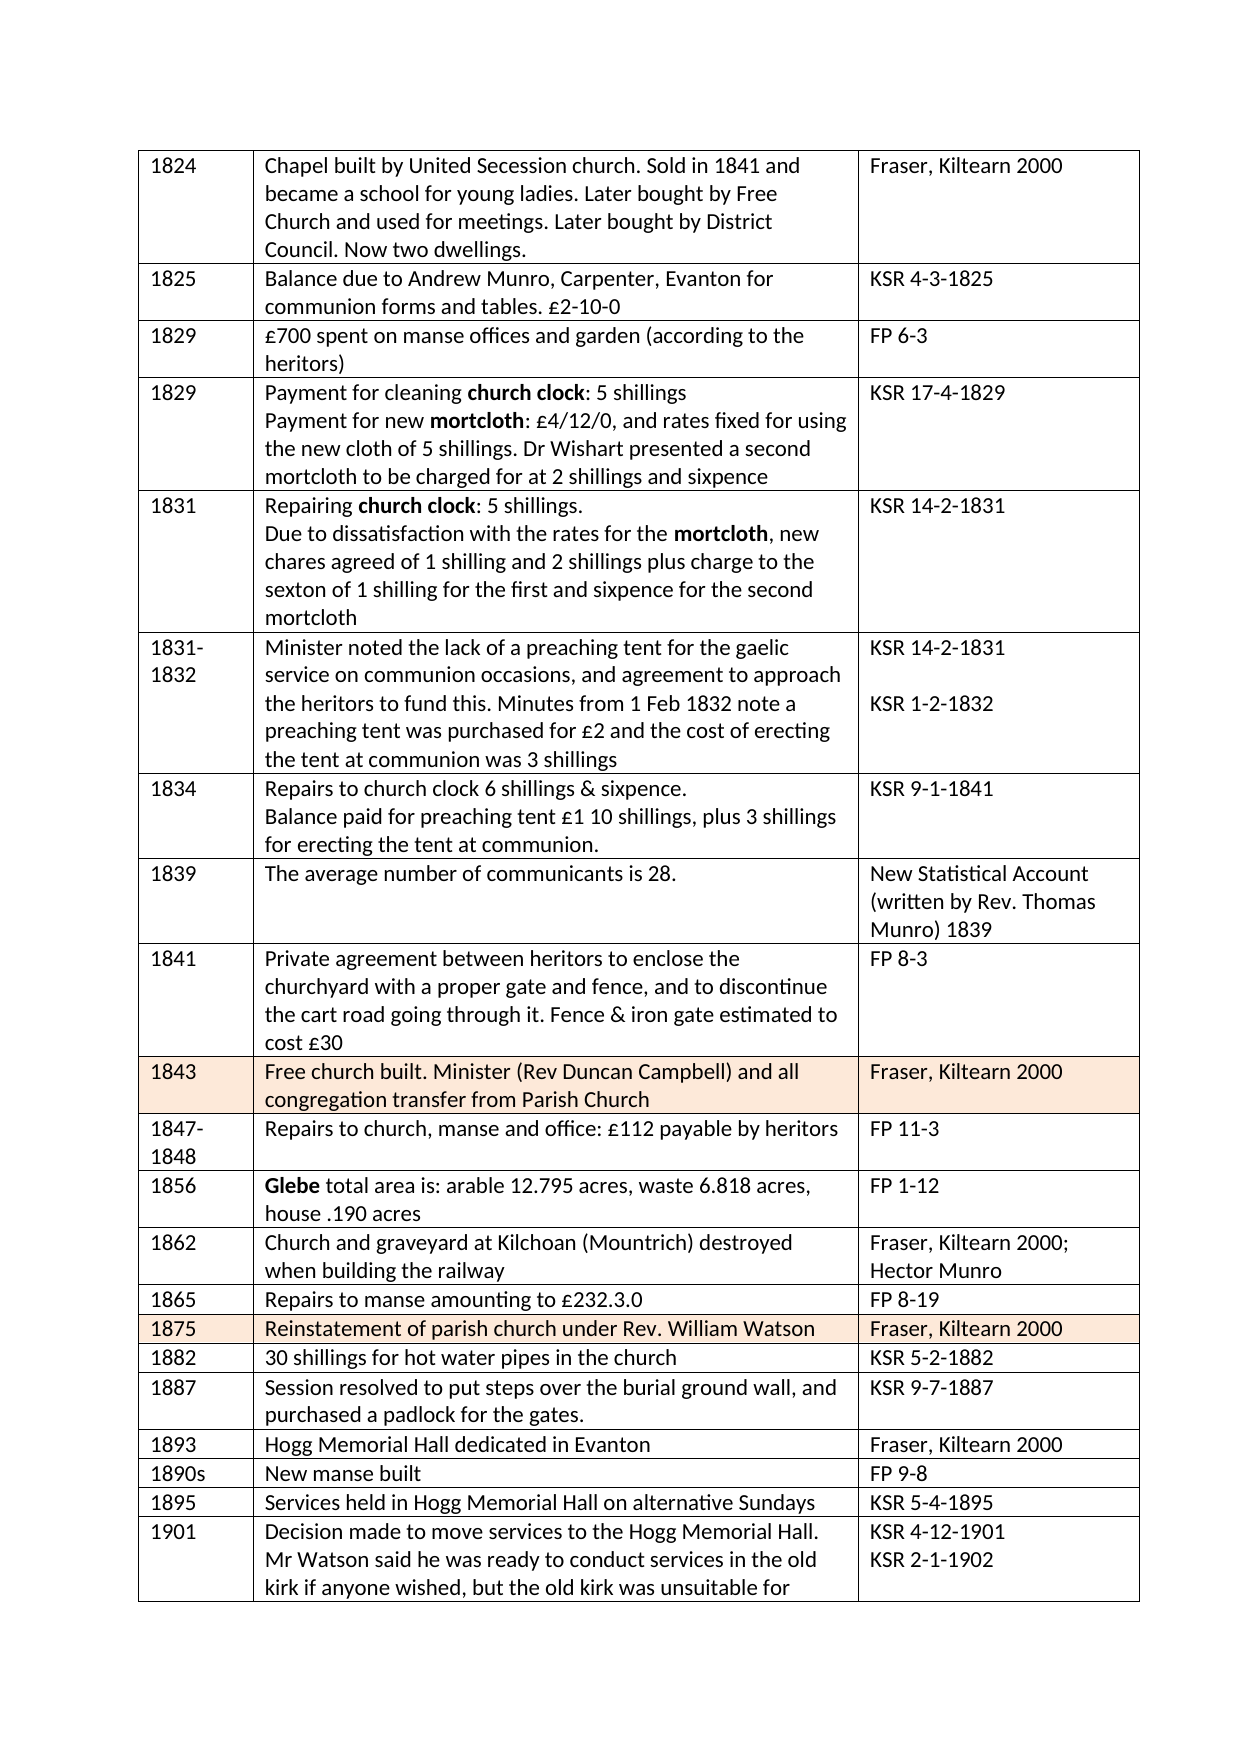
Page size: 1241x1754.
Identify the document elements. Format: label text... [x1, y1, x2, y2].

table_cell 1875 [139, 1315, 253, 1342]
table_cell Session resolved to put steps over the burial ground wall, and purchased a padlock for the gates. [254, 1373, 858, 1429]
table_cell 1893 [139, 1430, 253, 1458]
table_cell The average number of communicants is 28. [254, 859, 858, 943]
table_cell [859, 1517, 1139, 1601]
table_cell Hogg Memorial Hall dedicated in Evanton [254, 1430, 858, 1458]
table_cell New manse built [254, 1459, 858, 1487]
table_cell 1831 [139, 491, 253, 632]
table_cell Repairs to manse amounting to £232.3.0 [254, 1285, 858, 1313]
table_cell 1841 [139, 944, 253, 1056]
table_cell KSR 14-2-1831 KSR 1-2-1832 [859, 633, 1139, 773]
table_cell New Statistical Account (written by Rev. Thomas Munro) 1839 [859, 859, 1139, 943]
table_cell Fraser, Kiltearn 2000 [859, 1057, 1139, 1113]
table_cell KSR 5-2-1882 [859, 1344, 1139, 1372]
table_cell KSR 14-2-1831 [859, 491, 1139, 632]
table_cell KSR 4-3-1825 [859, 264, 1139, 320]
table_cell Private agreement between heritors to enclose the churchyard with a proper gate and fence, and to discontinue the cart road going through it. Fence & iron gate estimated to cost £30 [254, 944, 858, 1056]
table_cell £700 spent on manse offices and garden (according to the heritors) [254, 321, 858, 377]
table_cell FP 1-12 [859, 1171, 1139, 1227]
table_cell 1831-1832 [139, 633, 253, 773]
table_cell 1843 [139, 1057, 253, 1113]
table_cell 1829 [139, 321, 253, 377]
table_cell Balance due to Andrew Munro, Carpenter, Evanton for communion forms and tables. £2-10-0 [254, 264, 858, 320]
table_cell KSR 9-1-1841 [859, 774, 1139, 858]
table_cell Fraser, Kiltearn 2000 [859, 151, 1139, 263]
table_cell 1839 [139, 859, 253, 943]
table_cell KSR 9-7-1887 [859, 1373, 1139, 1429]
table_cell Reinstatement of parish church under Rev. William Watson [254, 1315, 858, 1342]
table_cell FP 9-8 [859, 1459, 1139, 1487]
table_cell Minister noted the lack of a preaching tent for the gaelic service on communion occasions, and agreement to approach the heritors to fund this. Minutes from 1 Feb 1832 note a preaching tent was purchased for £2 and the cost of erecting the tent at communion was 3 shillings [254, 633, 858, 773]
table_cell Church and graveyard at Kilchoan (Mountrich) destroyed when building the railway [254, 1228, 858, 1284]
table_cell Free church built. Minister (Rev Duncan Campbell) and all congregation transfer from Parish Church [254, 1057, 858, 1113]
table_cell Fraser, Kiltearn 2000 [859, 1430, 1139, 1458]
table_cell Chapel built by United Secession church. Sold in 1841 and became a school for young ladies. Later bought by Free Church and used for meetings. Later bought by District Council. Now two dwellings. [254, 151, 858, 263]
table_cell 1829 [139, 378, 253, 490]
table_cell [254, 1517, 858, 1601]
table_cell 1856 [139, 1171, 253, 1227]
table_cell Repairing church clock: 5 shillings. Due to dissatisfaction with the rates for the mortcloth, new chares agreed of 1 shilling and 2 shillings plus charge to the sexton of 1 shilling for the first and sixpence for the second mortcloth [254, 491, 858, 632]
table_cell FP 11-3 [859, 1114, 1139, 1170]
table_cell 1847-1848 [139, 1114, 253, 1170]
table_cell FP 6-3 [859, 321, 1139, 377]
table_cell KSR 5-4-1895 [859, 1488, 1139, 1516]
table_cell 1825 [139, 264, 253, 320]
table_cell 30 shillings for hot water pipes in the church [254, 1344, 858, 1372]
table_cell 1890s [139, 1459, 253, 1487]
table_cell 1834 [139, 774, 253, 858]
table_cell Repairs to church, manse and office: £112 payable by heritors [254, 1114, 858, 1170]
table_cell Repairs to church clock 6 shillings & sixpence. Balance paid for preaching tent £1 10 shillings, plus 3 shillings for erecting the tent at communion. [254, 774, 858, 858]
table_cell 1895 [139, 1488, 253, 1516]
table_cell Payment for cleaning church clock: 5 shillings Payment for new mortcloth: £4/12/0, and rates fixed for using the new cloth of 5 shillings. Dr Wishart presented a second mortcloth to be charged for at 2 shillings and sixpence [254, 378, 858, 490]
table_cell FP 8-19 [859, 1285, 1139, 1313]
table_cell 1865 [139, 1285, 253, 1313]
table_cell Services held in Hogg Memorial Hall on alternative Sundays [254, 1488, 858, 1516]
table_cell Glebe total area is: arable 12.795 acres, waste 6.818 acres, house .190 acres [254, 1171, 858, 1227]
table_cell 1882 [139, 1344, 253, 1372]
table_cell 1901 [139, 1517, 253, 1601]
table_cell Fraser, Kiltearn 2000; Hector Munro [859, 1228, 1139, 1284]
table_cell KSR 17-4-1829 [859, 378, 1139, 490]
table_cell FP 8-3 [859, 944, 1139, 1056]
table_cell 1824 [139, 151, 253, 263]
table_cell 1887 [139, 1373, 253, 1429]
table_cell 1862 [139, 1228, 253, 1284]
table_cell Fraser, Kiltearn 2000 [859, 1315, 1139, 1342]
